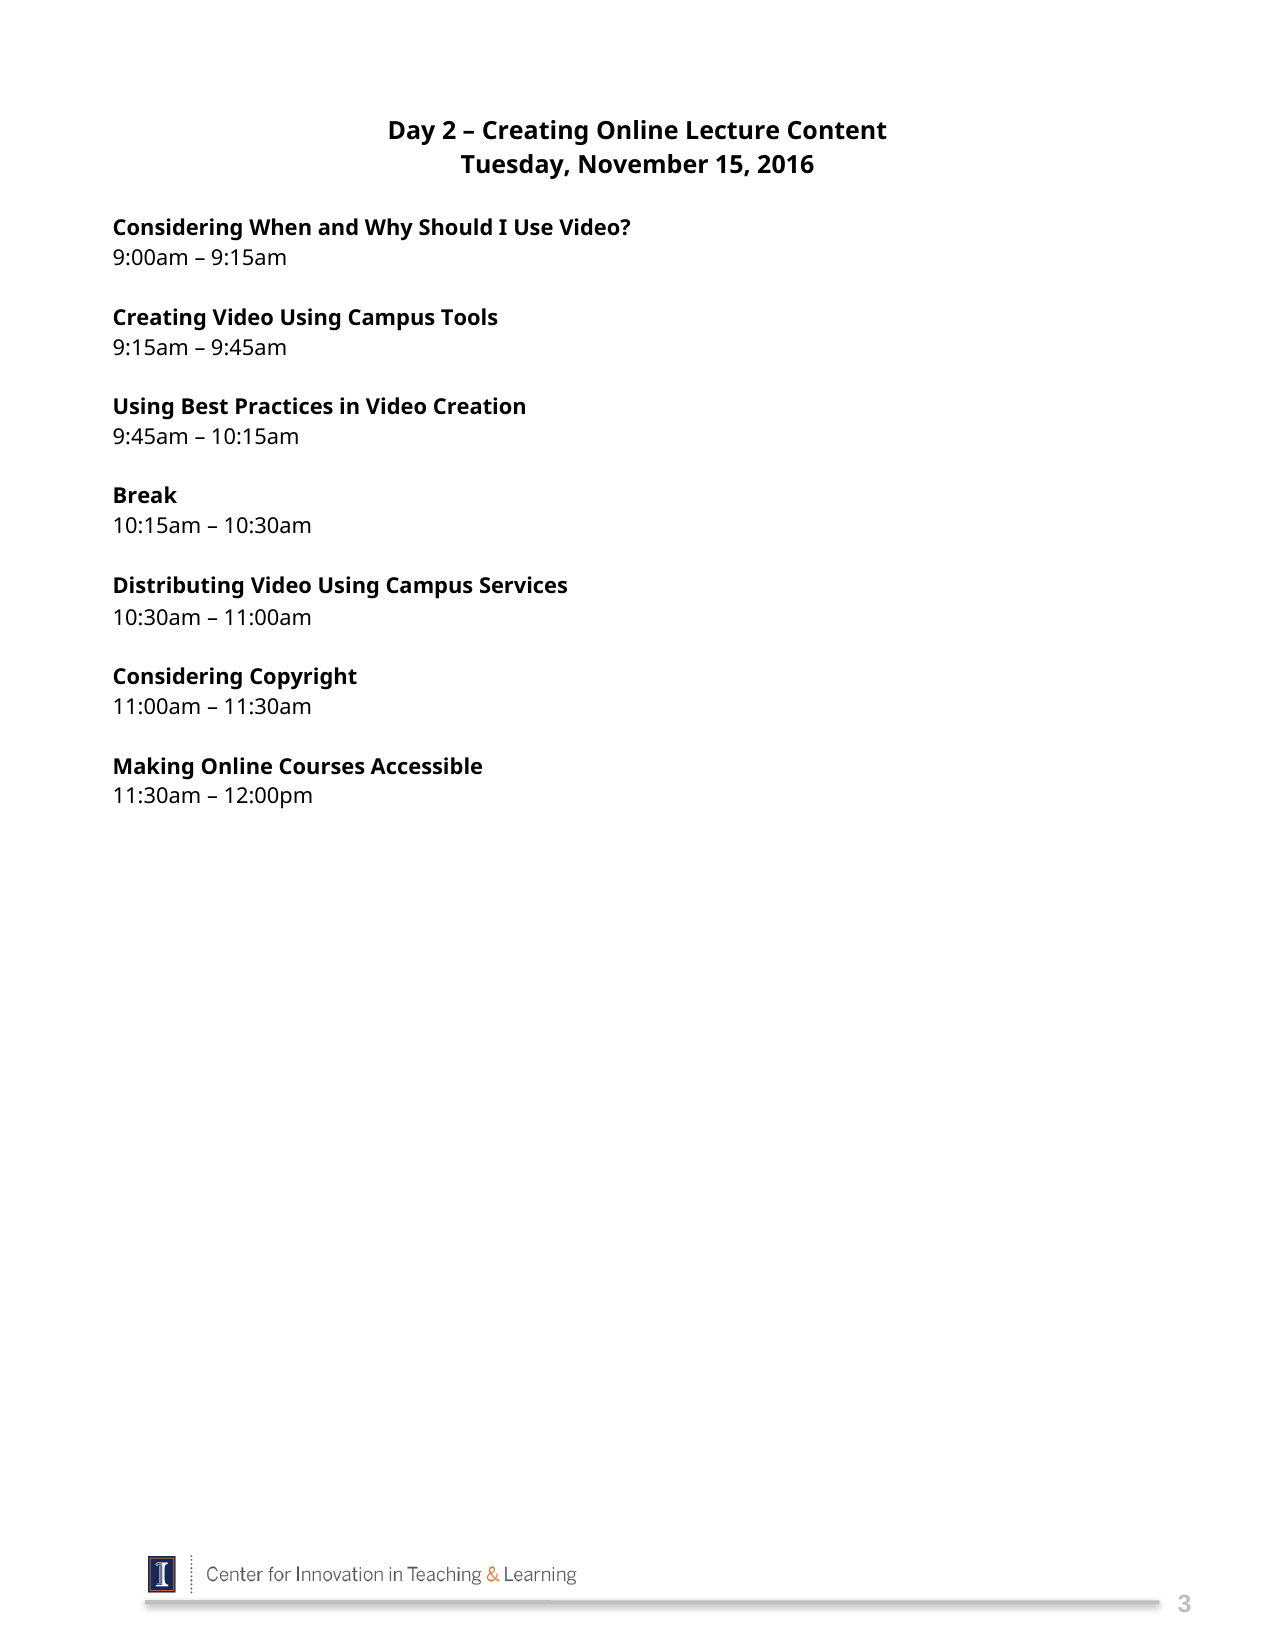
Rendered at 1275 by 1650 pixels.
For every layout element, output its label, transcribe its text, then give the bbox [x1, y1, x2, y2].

text Creating Video Using Campus Tools [112, 302, 1162, 332]
text 10:30am – 11:00am [112, 600, 1162, 631]
text Day 2 – Creating Online Lecture Content [112, 112, 1162, 147]
text Break [112, 481, 1162, 510]
text Making Online Courses Accessible [112, 751, 1162, 780]
text 10:15am – 10:30am [112, 510, 1162, 540]
text Tuesday, November 15, 2016 [112, 147, 1162, 181]
text 9:15am – 9:45am [112, 332, 1162, 361]
text Distributing Video Using Campus Services [112, 570, 1162, 600]
text 11:00am – 11:30am [112, 691, 1162, 721]
text 9:45am – 10:15am [112, 421, 1162, 451]
text Considering Copyright [112, 661, 1162, 691]
text 9:00am – 9:15am [112, 242, 1162, 272]
text Considering When and Why Should I Use Video? [112, 212, 1162, 242]
text 11:30am – 12:00pm [112, 780, 1162, 810]
text Using Best Practices in Video Creation [112, 391, 1162, 421]
